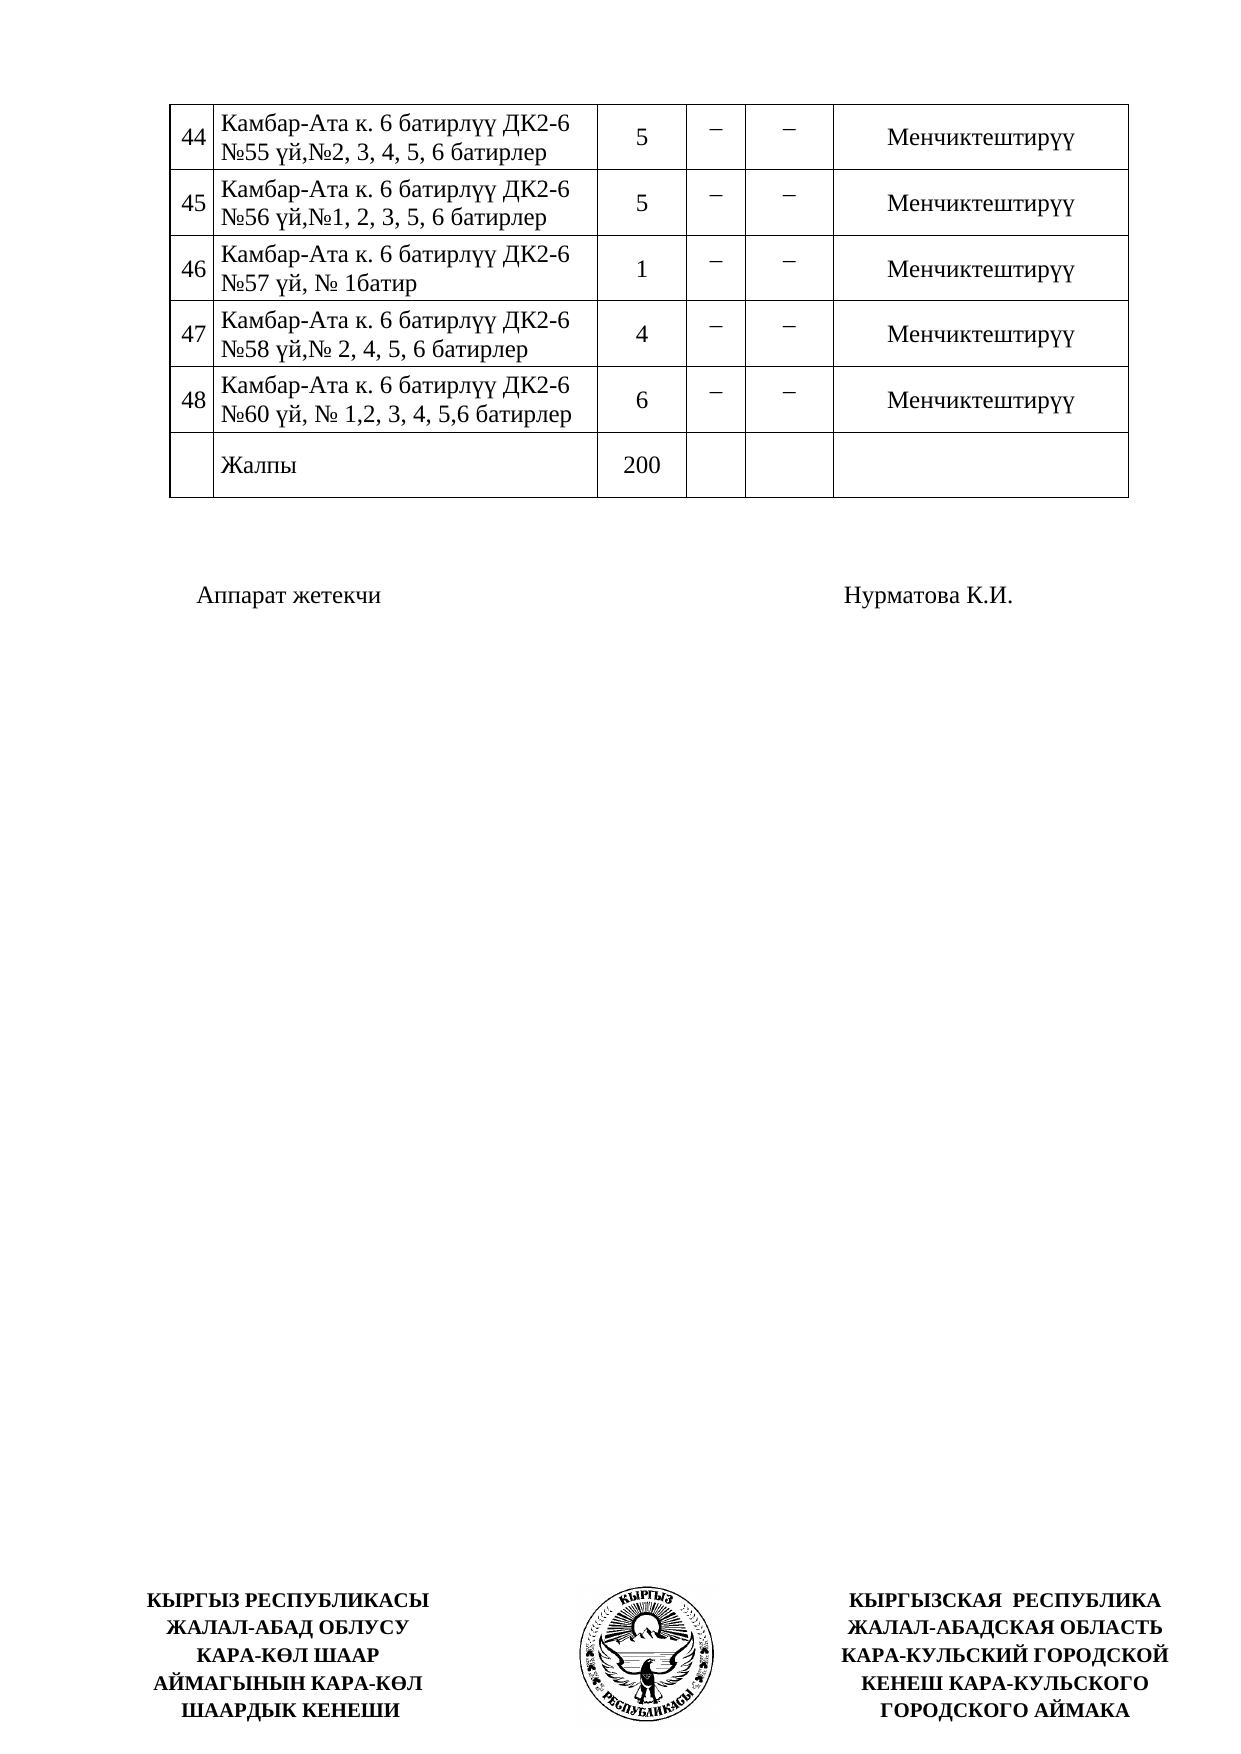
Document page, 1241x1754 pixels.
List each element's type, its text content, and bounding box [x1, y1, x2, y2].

table_cell [171, 433, 213, 497]
picture [572, 1580, 722, 1730]
text Аппарат жетекчи Нурматова К.И. [177, 580, 1152, 609]
table_cell 4 [598, 301, 686, 366]
table_cell [834, 433, 1128, 497]
table_cell Менчиктештирүү [834, 170, 1128, 235]
table_cell Камбар-Ата к. 6 батирлүү ДК2-6 №60 үй, № 1,2, 3, 4, 5,6 батирлер [214, 367, 597, 432]
table_cell Менчиктештирүү [834, 105, 1128, 169]
table_cell 6 [598, 367, 686, 432]
table_cell _ [746, 170, 833, 235]
table_cell 47 [171, 301, 213, 366]
table_cell [687, 433, 745, 497]
table_cell Менчиктештирүү [834, 367, 1128, 432]
table_cell 200 [598, 433, 686, 497]
table_cell [746, 433, 833, 497]
table_cell Менчиктештирүү [834, 301, 1128, 366]
table_cell _ [687, 105, 745, 169]
table_cell _ [687, 236, 745, 300]
table_cell Камбар-Ата к. 6 батирлүү ДК2-6 №58 үй,№ 2, 4, 5, 6 батирлер [214, 301, 597, 366]
table_cell Камбар-Ата к. 6 батирлүү ДК2-6 №56 үй,№1, 2, 3, 5, 6 батирлер [214, 170, 597, 235]
table_cell _ [746, 301, 833, 366]
table_cell Менчиктештирүү [834, 236, 1128, 300]
table_cell _ [687, 367, 745, 432]
table_cell _ [687, 301, 745, 366]
table_cell Камбар-Ата к. 6 батирлүү ДК2-6 №55 үй,№2, 3, 4, 5, 6 батирлер [214, 105, 597, 169]
table_cell 5 [598, 105, 686, 169]
table_cell _ [687, 170, 745, 235]
table_cell _ [746, 105, 833, 169]
table_cell 5 [598, 170, 686, 235]
table_cell _ [746, 367, 833, 432]
table_cell Жалпы [214, 433, 597, 497]
table_cell 1 [598, 236, 686, 300]
table_cell _ [746, 236, 833, 300]
table_cell 48 [171, 367, 213, 432]
table_cell 44 [171, 105, 213, 169]
table_cell 46 [171, 236, 213, 300]
table_cell Камбар-Ата к. 6 батирлүү ДК2-6 №57 үй, № 1батир [214, 236, 597, 300]
table_cell 45 [171, 170, 213, 235]
